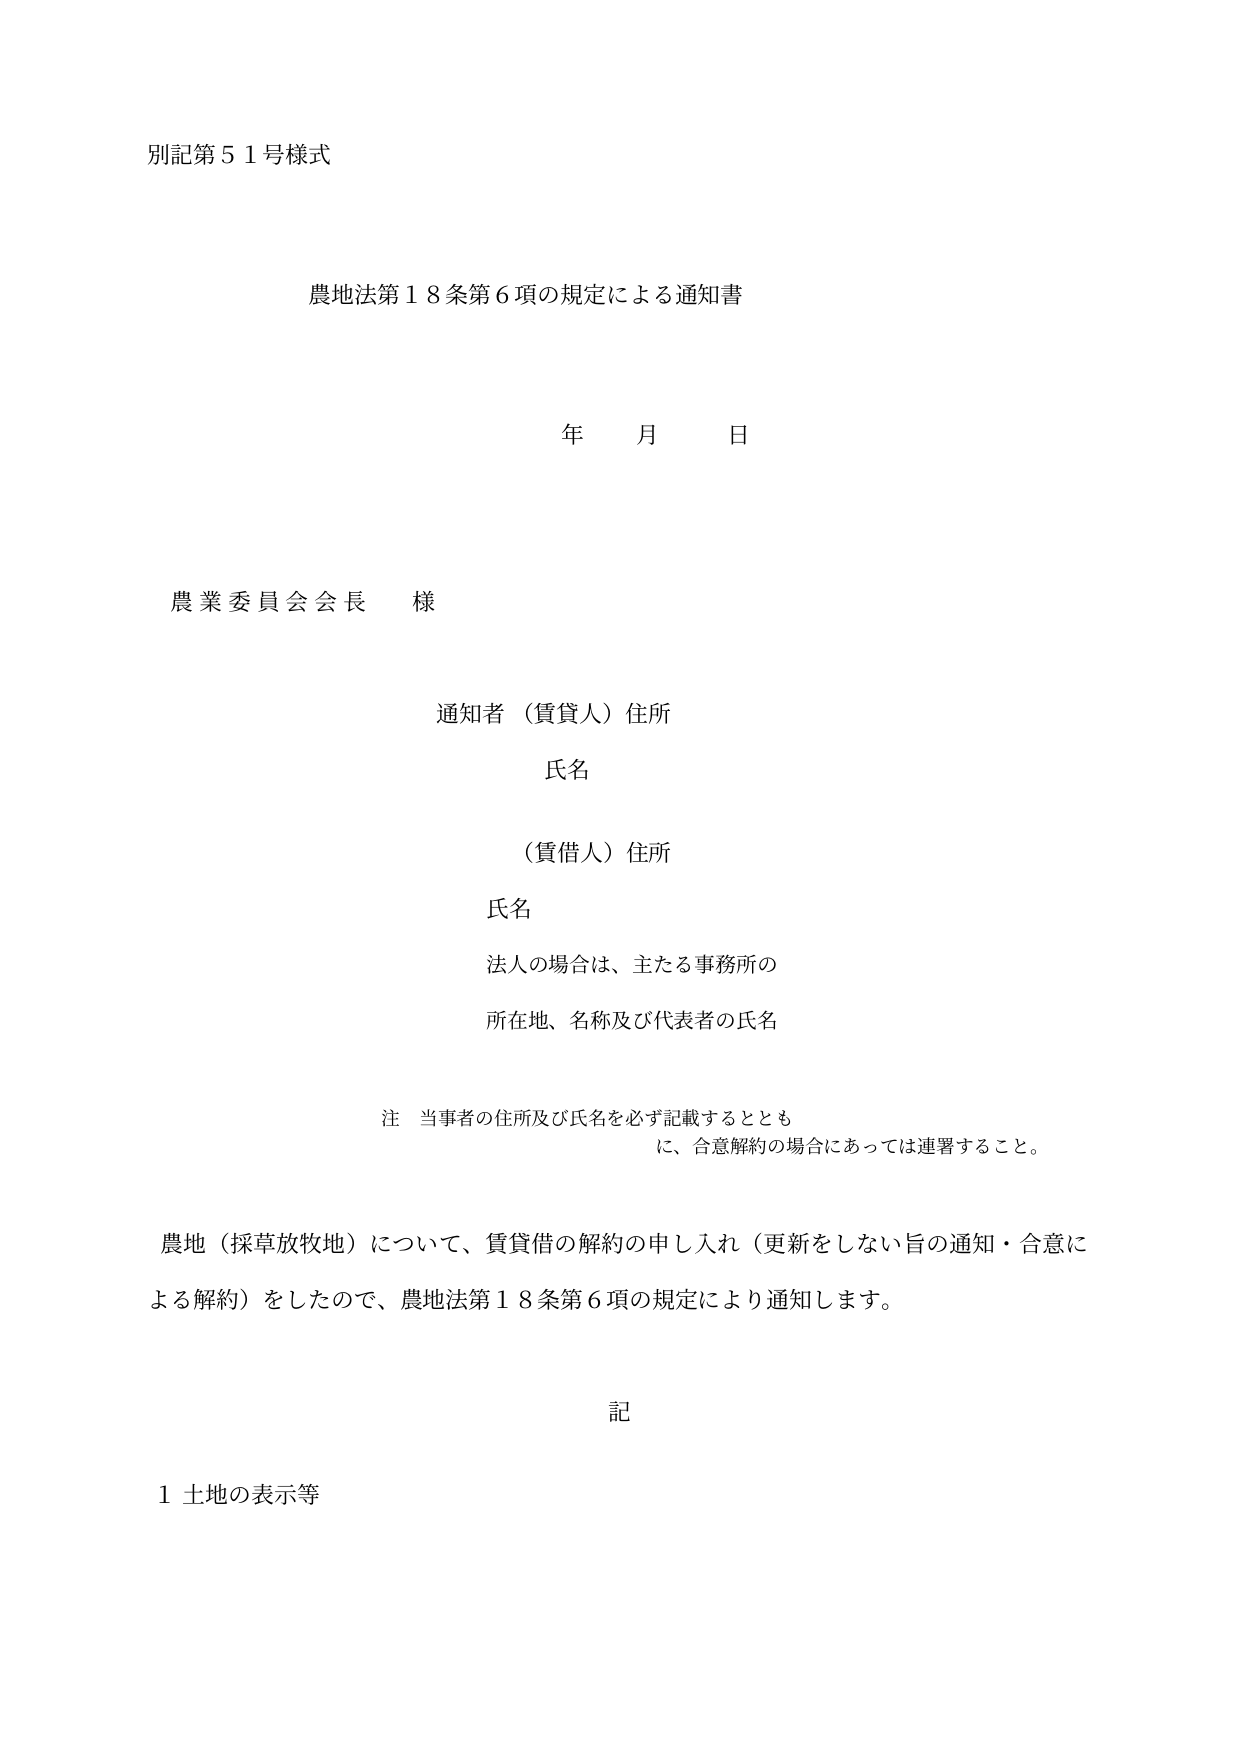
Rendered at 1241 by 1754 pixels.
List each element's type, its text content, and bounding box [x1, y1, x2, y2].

text 所在地、名称及び代表者の氏名 [148, 992, 1092, 1047]
text 農 業 委 員 会 会 長 様 [148, 573, 1092, 629]
text 氏名 [148, 740, 1092, 796]
text 通知者 （賃貸人）住所 [148, 684, 1092, 740]
text 氏名 [148, 880, 1092, 936]
text に、合意解約の場合にあっては連署すること。 [580, 1131, 1092, 1159]
text 注 当事者の住所及び氏名を必ず記載するととも [148, 1103, 1092, 1131]
text 別記第５１号様式 [148, 126, 1092, 182]
text （賃借人）住所 [148, 824, 1092, 880]
text １ 土地の表示等 [148, 1466, 1092, 1522]
subtitle 記 [148, 1382, 1092, 1438]
text 年 月 日 [148, 405, 1092, 461]
text 法人の場合は、主たる事務所の [148, 936, 1092, 992]
text 農地法第１８条第６項の規定による通知書 [148, 266, 1092, 322]
text 農地（採草放牧地）について、賃貸借の解約の申し入れ（更新をしない旨の通知・合意による解約）をしたので、農地法第１８条第６項の規定により通知します。 [148, 1215, 1092, 1327]
